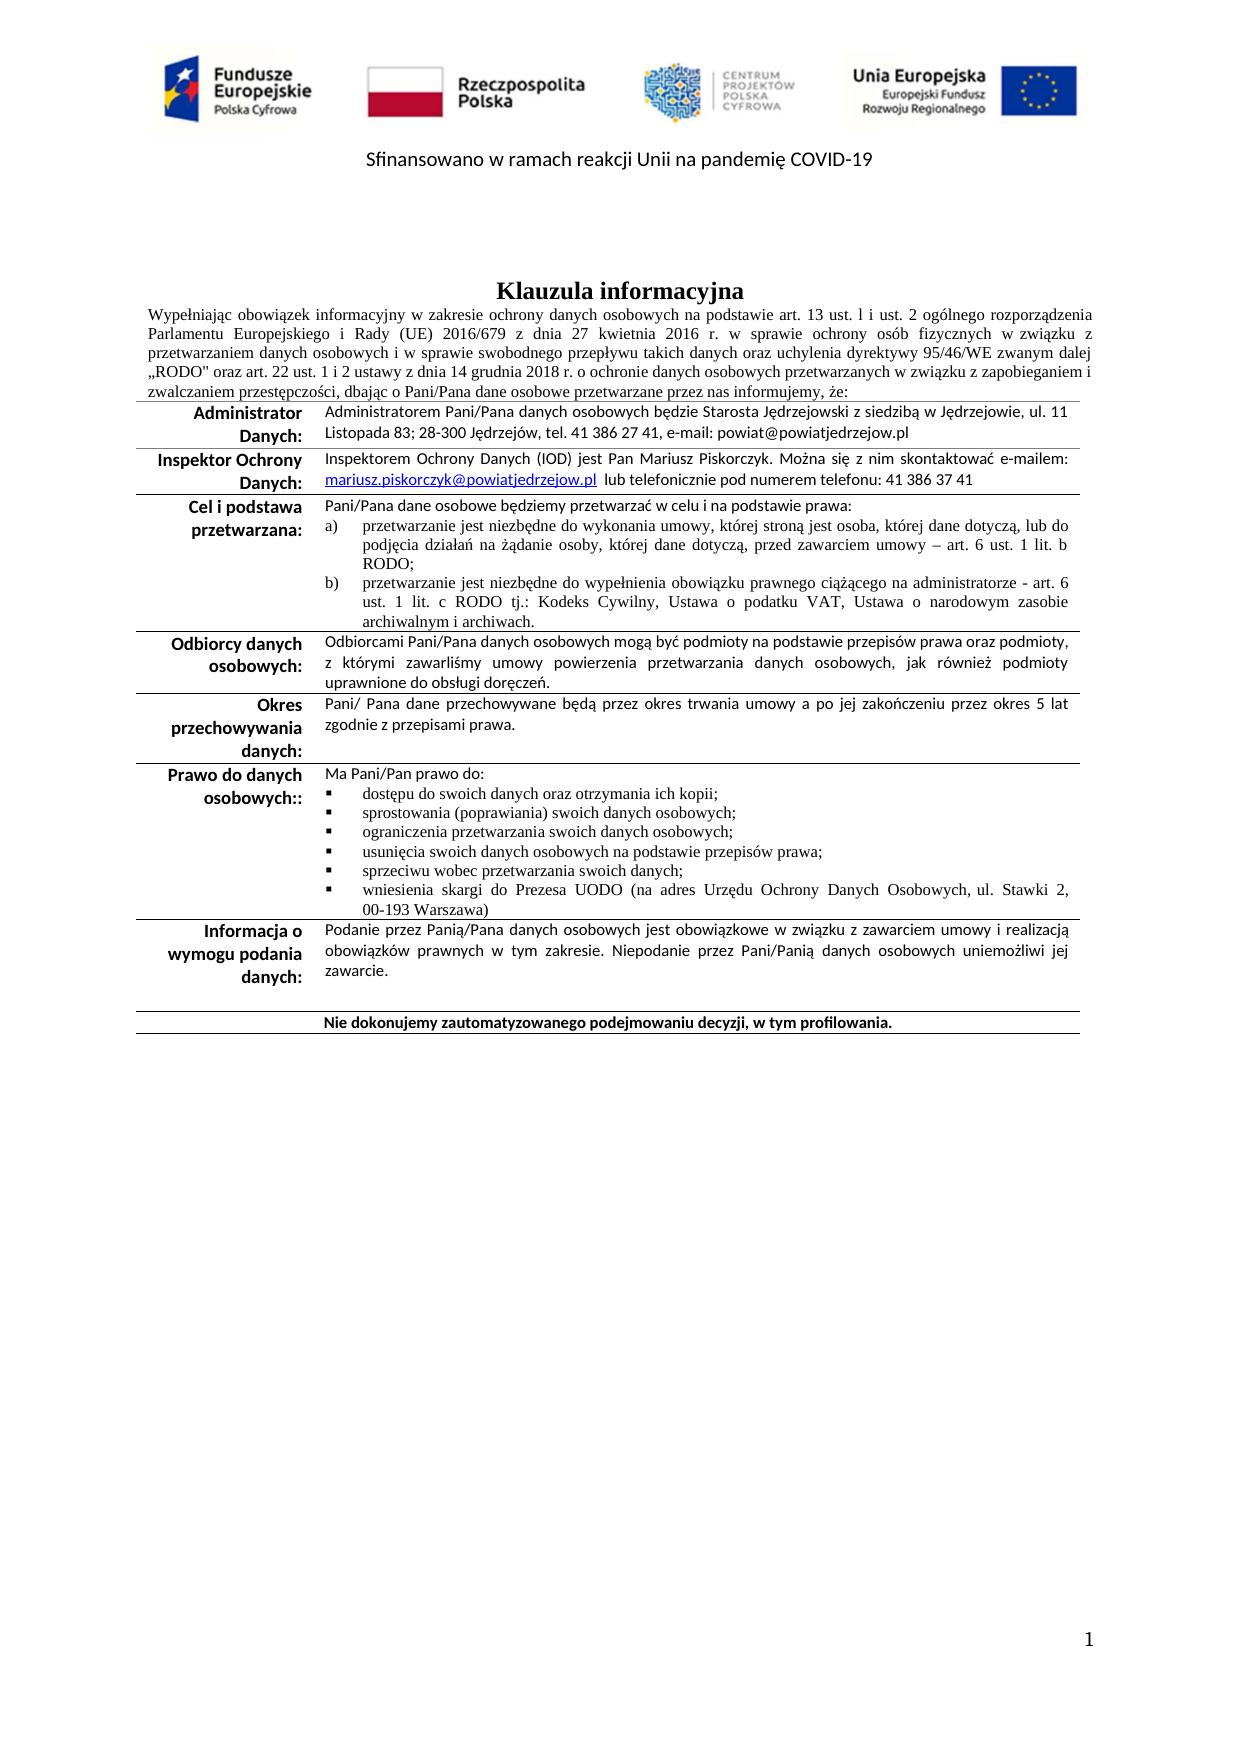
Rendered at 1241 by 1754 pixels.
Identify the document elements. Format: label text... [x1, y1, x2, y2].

table_cell Informacja o wymogu podania danych: [136, 920, 313, 1011]
text Wypełniając obowiązek informacyjny w zakresie ochrony danych osobowych na podstawie art. 13 ust. l i ust. 2 ogólnego rozporządzenia Parlamentu Europejskiego i Rady (UE) 2016/679 z dnia 27 kwietnia 2016 r. w sprawie ochrony osób fizycznych w związku z przetwarzaniem danych osobowych i w sprawie swobodnego przepływu takich danych oraz uchylenia dyrektywy 95/46/WE zwanym dalej „RODO" oraz art. 22 ust. 1 i 2 ustawy z dnia 14 grudnia 2018 r. o ochronie danych osobowych przetwarzanych w związku z zapobieganiem i zwalczaniem przestępczości, dbając o Pani/Pana dane osobowe przetwarzane przez nas informujemy, że: [148, 305, 1092, 401]
table_cell Pani/Pana dane osobowe będziemy przetwarzać w celu i na podstawie prawa: przetwarzanie jest niezbędne do wykonania umowy, której stroną jest osoba, której dane dotyczą, lub do podjęcia działań na żądanie osoby, której dane dotyczą, przed zawarciem umowy – art. 6 ust. 1 lit. b RODO; przetwarzanie jest niezbędne do wypełnienia obowiązku prawnego ciążącego na administratorze - art. 6 ust. 1 lit. c RODO tj.: Kodeks Cywilny, Ustawa o podatku VAT, Ustawa o narodowym zasobie archiwalnym i archiwach. [314, 495, 1080, 631]
table_cell Inspektorem Ochrony Danych (IOD) jest Pan Mariusz Piskorczyk. Można się z nim skontaktować e-mailem: mariusz.piskorczyk@powiatjedrzejow.pl lub telefonicznie pod numerem telefonu: 41 386 37 41 [314, 449, 1080, 494]
picture [147, 38, 1092, 145]
table_cell Odbiorcami Pani/Pana danych osobowych mogą być podmioty na podstawie przepisów prawa oraz podmioty, z którymi zawarliśmy umowy powierzenia przetwarzania danych osobowych, jak również podmioty uprawnione do obsługi doręczeń. [314, 632, 1080, 693]
table_cell Pani/ Pana dane przechowywane będą przez okres trwania umowy a po jej zakończeniu przez okres 5 lat zgodnie z przepisami prawa. [314, 694, 1080, 762]
table_cell Cel i podstawa przetwarzana: [136, 495, 313, 631]
table_cell Okres przechowywania danych: [136, 694, 313, 762]
table_cell Prawo do danych osobowych:: [136, 764, 313, 918]
table_cell Nie dokonujemy zautomatyzowanego podejmowaniu decyzji, w tym profilowania. [136, 1012, 1080, 1033]
table_cell Odbiorcy danych osobowych: [136, 632, 313, 693]
table_cell Inspektor Ochrony Danych: [136, 449, 313, 494]
table_cell Ma Pani/Pan prawo do: dostępu do swoich danych oraz otrzymania ich kopii; sprostowania (poprawiania) swoich danych osobowych; ograniczenia przetwarzania swoich danych osobowych; usunięcia swoich danych osobowych na podstawie przepisów prawa; sprzeciwu wobec przetwarzania swoich danych; wniesienia skargi do Prezesa UODO (na adres Urzędu Ochrony Danych Osobowych, ul. Stawki 2, 00-193 Warszawa) [314, 764, 1080, 918]
text Klauzula informacyjna [148, 276, 1092, 305]
table_cell Podanie przez Panią/Pana danych osobowych jest obowiązkowe w związku z zawarciem umowy i realizacją obowiązków prawnych w tym zakresie. Niepodanie przez Pani/Panią danych osobowych uniemożliwi jej zawarcie. [314, 920, 1080, 1011]
table_header Administrator Danych: [136, 402, 313, 447]
table_header Administratorem Pani/Pana danych osobowych będzie Starosta Jędrzejowski z siedzibą w Jędrzejowie, ul. 11 Listopada 83; 28-300 Jędrzejów, tel. 41 386 27 41, e-mail: powiat@powiatjedrzejow.pl [314, 402, 1080, 447]
